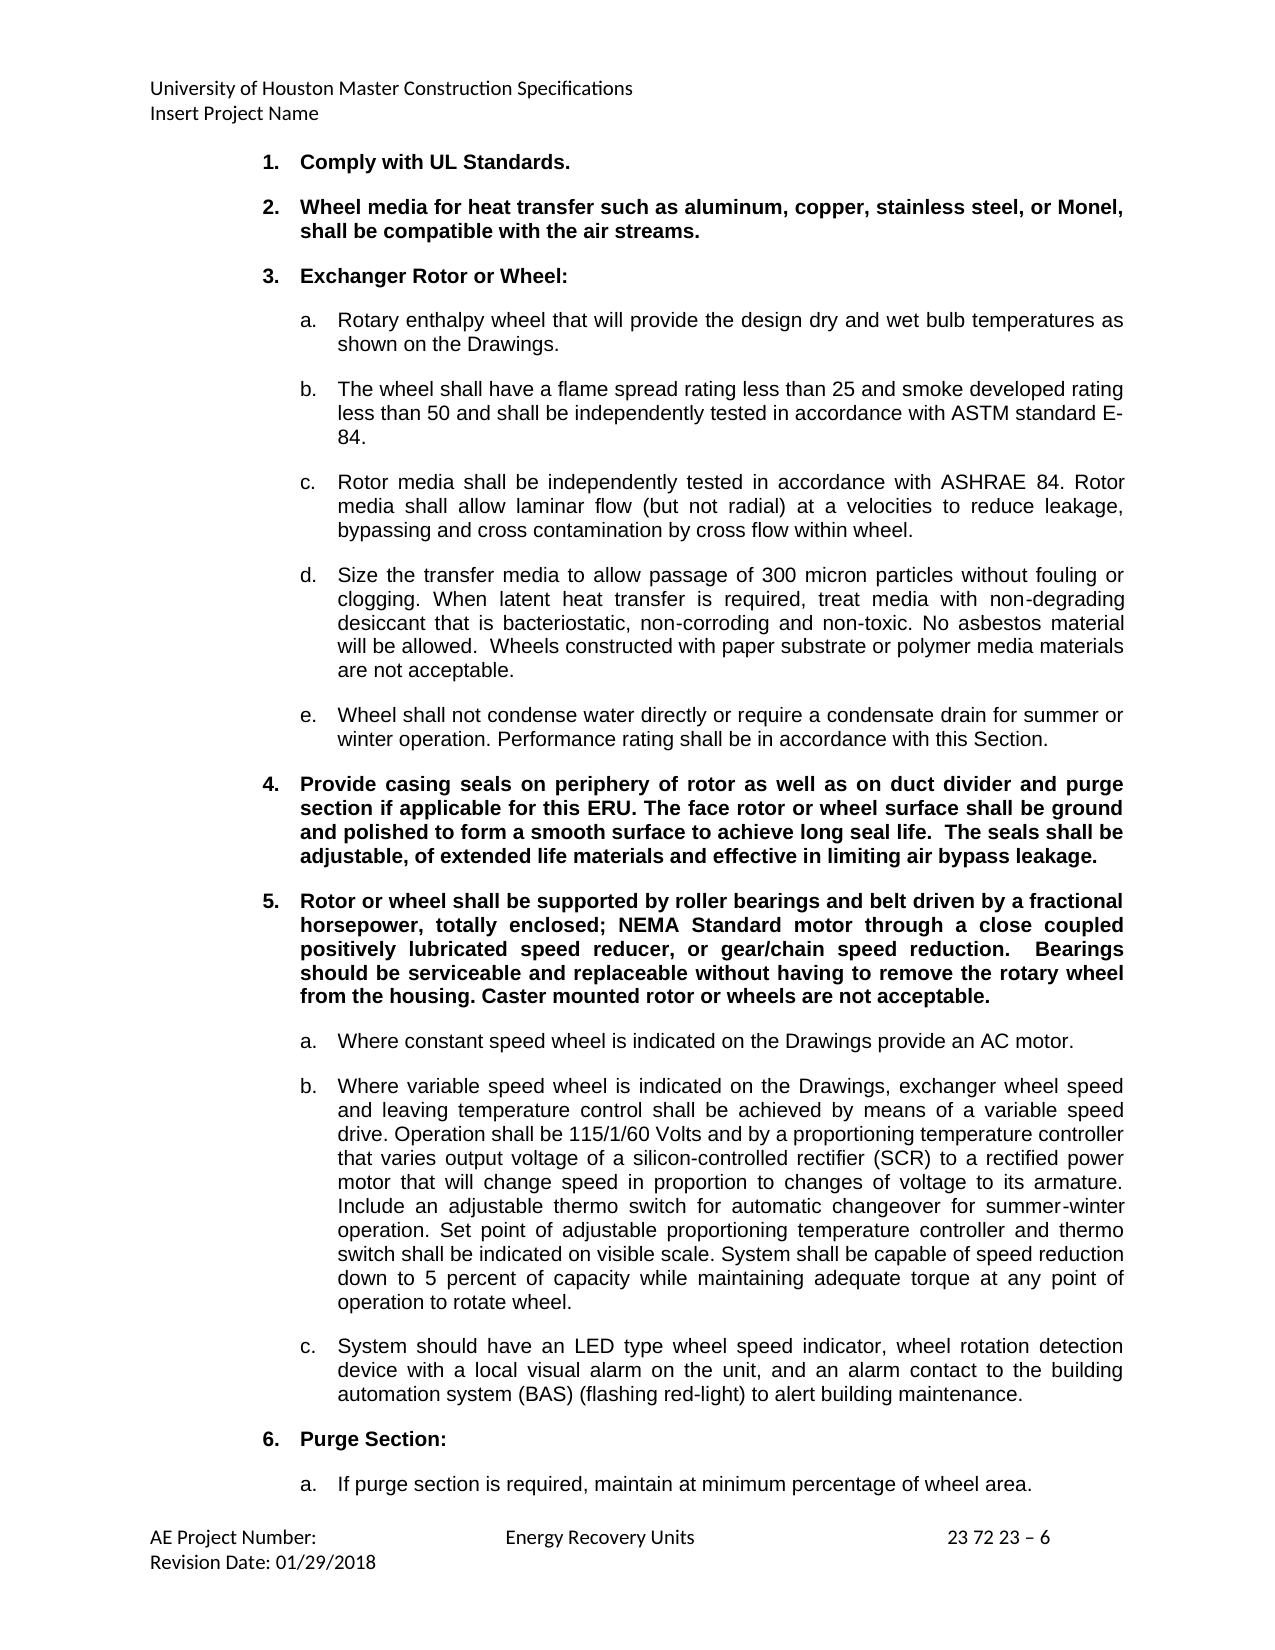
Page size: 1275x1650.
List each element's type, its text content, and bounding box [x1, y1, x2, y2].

text Provide casing seals on periphery of rotor as well as on duct divider and purge section if applicable for this ERU. The face rotor or wheel surface shall be ground and polished to form a smooth surface to achieve long seal life. The seals shall be adjustable, of extended life materials and effective in limiting air bypass leakage. [262, 772, 1125, 868]
text Where constant speed wheel is indicated on the Drawings provide an AC motor. [300, 1029, 1125, 1053]
text Exchanger Rotor or Wheel: [262, 263, 1125, 287]
text Comply with UL Standards. [262, 150, 1125, 174]
text If purge section is required, maintain at minimum percentage of wheel area. [300, 1472, 1125, 1496]
text Purge Section: [262, 1427, 1125, 1451]
text Size the transfer media to allow passage of 300 micron particles without fouling or clogging. When latent heat transfer is required, treat media with non-degrading desiccant that is bacteriostatic, non-corroding and non-toxic. No asbestos material will be allowed. Wheels constructed with paper substrate or polymer media materials are not acceptable. [300, 562, 1125, 682]
text Where variable speed wheel is indicated on the Drawings, exchanger wheel speed and leaving temperature control shall be achieved by means of a variable speed drive. Operation shall be 115/1/60 Volts and by a proportioning temperature controller that varies output voltage of a silicon-controlled rectifier (SCR) to a rectified power motor that will change speed in proportion to changes of voltage to its armature. Include an adjustable thermo switch for automatic changeover for summer-winter operation. Set point of adjustable proportioning temperature controller and thermo switch shall be indicated on visible scale. System shall be capable of speed reduction down to 5 percent of capacity while maintaining adequate torque at any point of operation to rotate wheel. [300, 1074, 1125, 1313]
text System should have an LED type wheel speed indicator, wheel rotation detection device with a local visual alarm on the unit, and an alarm contact to the building automation system (BAS) (flashing red-light) to alert building maintenance. [300, 1334, 1125, 1406]
text Rotary enthalpy wheel that will provide the design dry and wet bulb temperatures as shown on the Drawings. [300, 308, 1125, 356]
text Rotor or wheel shall be supported by roller bearings and belt driven by a fractional horsepower, totally enclosed; NEMA Standard motor through a close coupled positively lubricated speed reducer, or gear/chain speed reduction. Bearings should be serviceable and replaceable without having to remove the rotary wheel from the housing. Caster mounted rotor or wheels are not acceptable. [262, 888, 1125, 1008]
text Wheel media for heat transfer such as aluminum, copper, stainless steel, or Monel, shall be compatible with the air streams. [262, 195, 1125, 243]
text Wheel shall not condense water directly or require a condensate drain for summer or winter operation. Performance rating shall be in accordance with this Section. [300, 703, 1125, 751]
text The wheel shall have a flame spread rating less than 25 and smoke developed rating less than 50 and shall be independently tested in accordance with ASTM standard E-84. [300, 377, 1125, 449]
text Rotor media shall be independently tested in accordance with ASHRAE 84. Rotor media shall allow laminar flow (but not radial) at a velocities to reduce leakage, bypassing and cross contamination by cross flow within wheel. [300, 470, 1125, 542]
